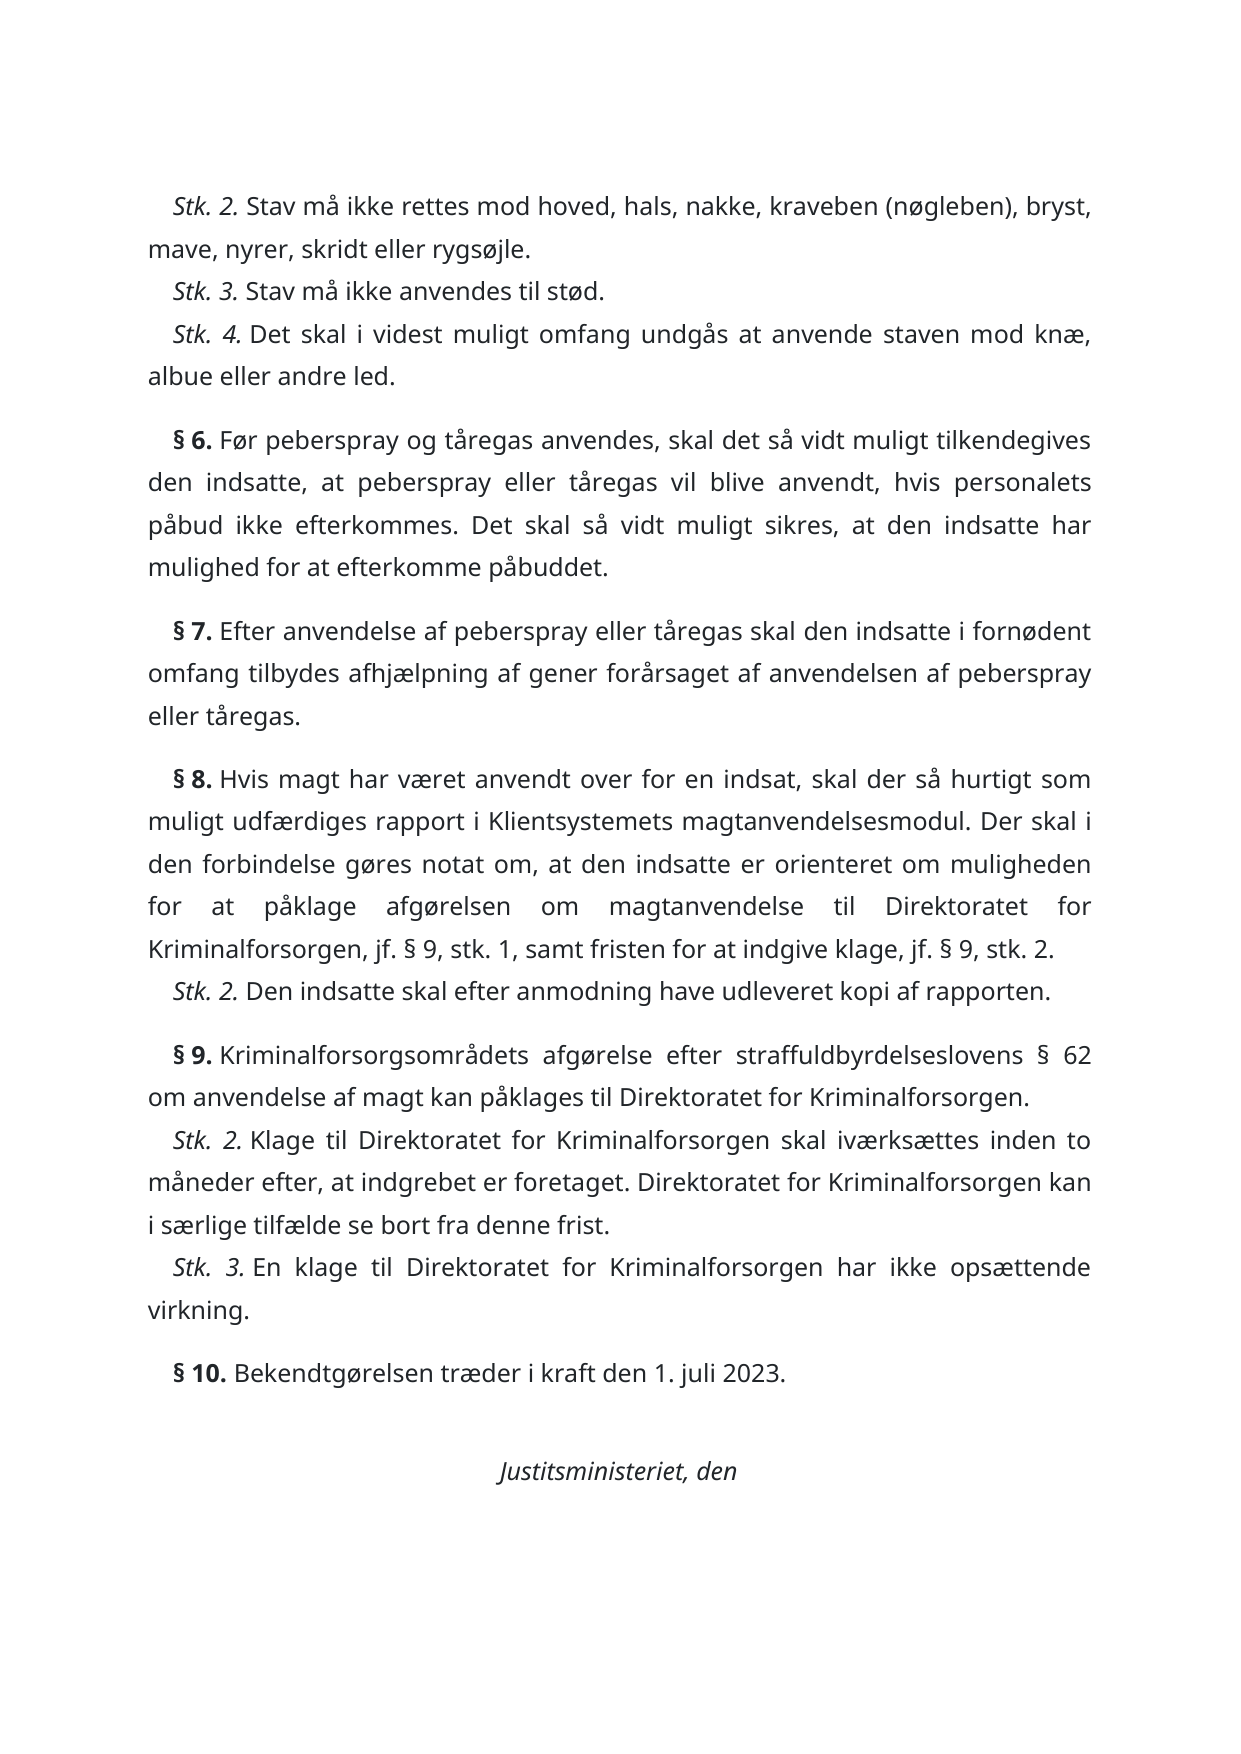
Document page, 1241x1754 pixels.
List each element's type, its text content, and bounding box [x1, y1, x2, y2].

text Justitsministeriet, den [148, 1453, 1093, 1487]
text Stk. 2. Den indsatte skal efter anmodning have udleveret kopi af rapporten. [148, 974, 1093, 1008]
text Stk. 3. En klage til Direktoratet for Kriminalforsorgen har ikke opsættende virkning. [148, 1250, 1093, 1326]
text § 7. Efter anvendelse af peberspray eller tåregas skal den indsatte i fornødent omfang tilbydes afhjælpning af gener forårsaget af anvendelsen af peberspray eller tåregas. [148, 613, 1093, 732]
text Stk. 3. Stav må ikke anvendes til stød. [148, 274, 1093, 308]
text § 10. Bekendtgørelsen træder i kraft den 1. juli 2023. [148, 1356, 1093, 1390]
text Stk. 2. Klage til Direktoratet for Kriminalforsorgen skal iværksættes inden to måneder efter, at indgrebet er foretaget. Direktoratet for Kriminalforsorgen kan i særlige tilfælde se bort fra denne frist. [148, 1122, 1093, 1241]
text § 6. Før peberspray og tåregas anvendes, skal det så vidt muligt tilkendegives den indsatte, at peberspray eller tåregas vil blive anvendt, hvis personalets påbud ikke efterkommes. Det skal så vidt muligt sikres, at den indsatte har mulighed for at efterkomme påbuddet. [148, 422, 1093, 584]
text Stk. 2. Stav må ikke rettes mod hoved, hals, nakke, kraveben (nøgleben), bryst, mave, nyrer, skridt eller rygsøjle. [148, 189, 1093, 266]
text Stk. 4. Det skal i videst muligt omfang undgås at anvende staven mod knæ, albue eller andre led. [148, 316, 1093, 393]
text § 9. Kriminalforsorgsområdets afgørelse efter straffuldbyrdelseslovens § 62 om anvendelse af magt kan påklages til Direktoratet for Kriminalforsorgen. [148, 1037, 1093, 1114]
text § 8. Hvis magt har været anvendt over for en indsat, skal der så hurtigt som muligt udfærdiges rapport i Klientsystemets magtanvendelsesmodul. Der skal i den forbindelse gøres notat om, at den indsatte er orienteret om muligheden for at påklage afgørelsen om magtanvendelse til Direktoratet for Kriminalforsorgen, jf. § 9, stk. 1, samt fristen for at indgive klage, jf. § 9, stk. 2. [148, 761, 1093, 966]
